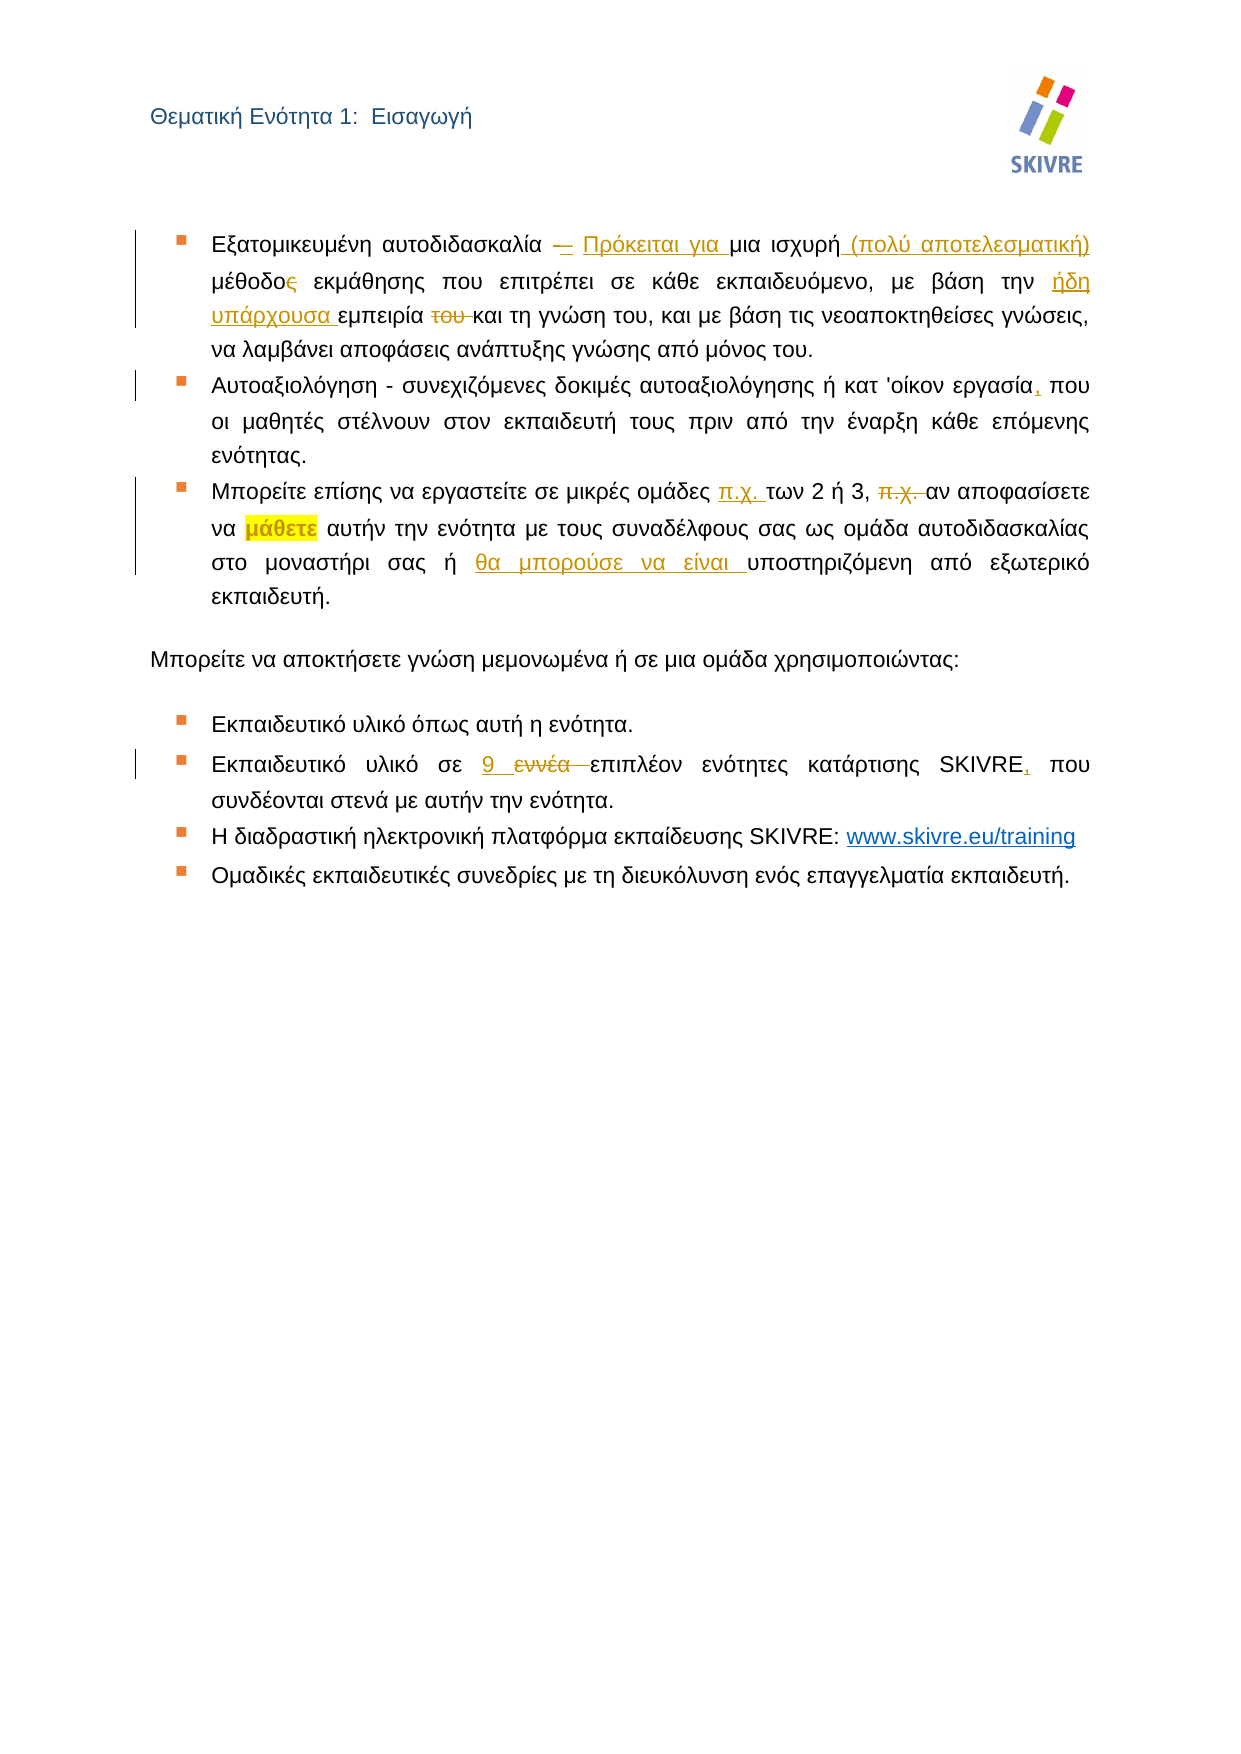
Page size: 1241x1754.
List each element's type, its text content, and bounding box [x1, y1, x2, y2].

list Αυτοαξιολόγηση - συνεχιζόμενες δοκιμές αυτοαξιολόγησης ή κατ 'οίκον εργασία που οι μαθητές στέλνουν στον εκπαιδευτή τους πριν από την έναρξη κάθε επόμενης ενότητας. [174, 370, 1090, 469]
picture [1005, 67, 1089, 179]
list Εξατομικευμένη αυτοδιδασκαλία μια ισχυρή μέθοδο εκμάθησης που επιτρέπει σε κάθε εκπαιδευόμενο, με βάση την εμπειρία και τη γνώση του, και με βάση τις νεοαποκτηθείσες γνώσεις, να λαμβάνει αποφάσεις ανάπτυξης γνώσης από μόνος του. [174, 229, 1090, 362]
text Μπορείτε να αποκτήσετε γνώση μεμονωμένα ή σε μια ομάδα χρησιμοποιώντας: [150, 646, 1090, 673]
list Εκπαιδευτικό υλικό όπως αυτή η ενότητα. [174, 710, 1090, 740]
list Η διαδραστική ηλεκτρονική πλατφόρμα εκπαίδευσης SKIVRE: www.skivre.eu/training [174, 821, 1090, 852]
list Μπορείτε επίσης να εργαστείτε σε μικρές ομάδες των 2 ή 3, αν αποφασίσετε να μάθετε αυτήν την ενότητα με τους συναδέλφους σας ως ομάδα αυτοδιδασκαλίας στο μοναστήρι σας ή υποστηριζόμενη από εξωτερικό εκπαιδευτή. [174, 477, 1090, 609]
list Ομαδικές εκπαιδευτικές συνεδρίες με τη διευκόλυνση ενός επαγγελματία εκπαιδευτή. [174, 861, 1090, 891]
list Εκπαιδευτικό υλικό σε επιπλέον ενότητες κατάρτισης SKIVRE που συνδέονται στενά με αυτήν την ενότητα. [174, 749, 1090, 814]
